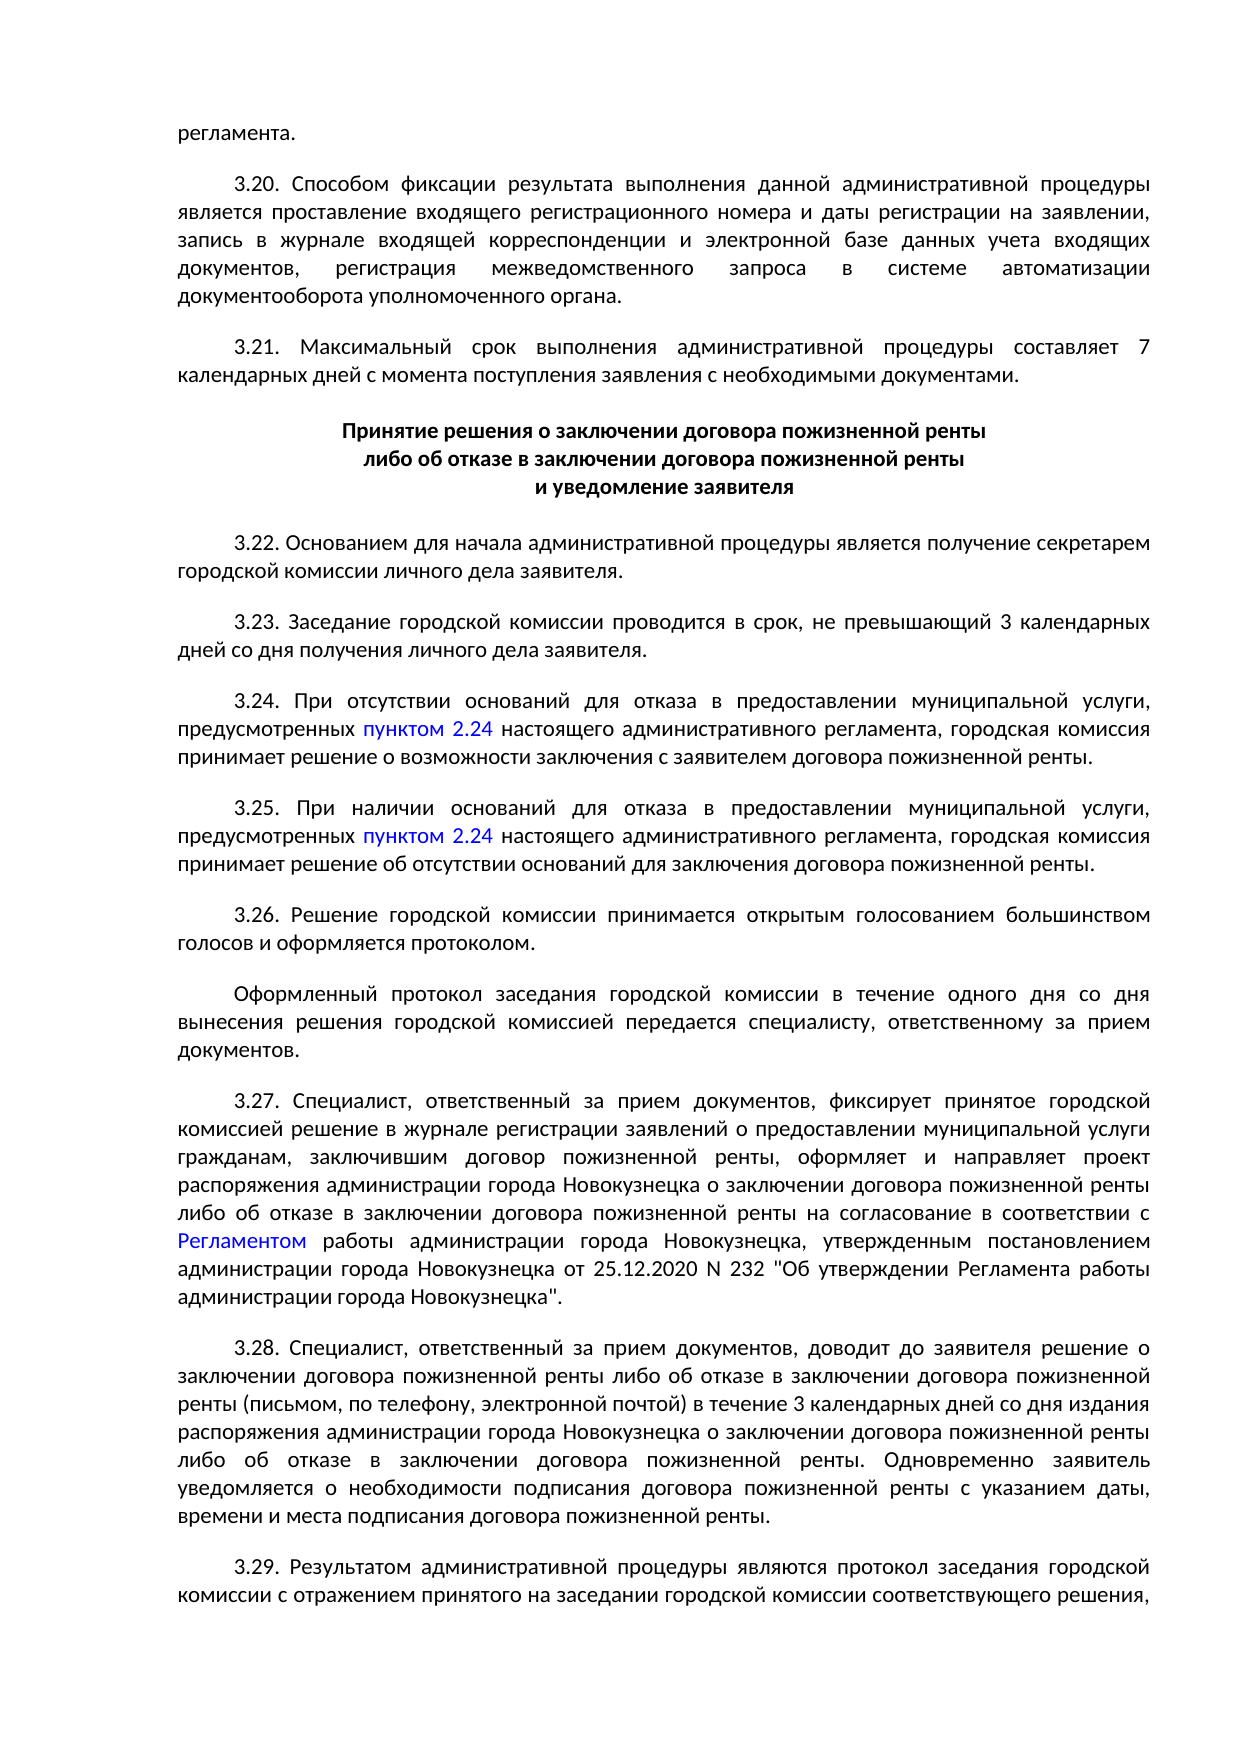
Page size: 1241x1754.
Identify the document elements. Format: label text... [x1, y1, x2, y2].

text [177, 118, 1152, 146]
text 3.20. Способом фиксации результата выполнения данной административной процедуры является проставление входящего регистрационного номера и даты регистрации на заявлении, запись в журнале входящей корреспонденции и электронной базе данных учета входящих документов, регистрация межведомственного запроса в системе автоматизации документооборота уполномоченного органа. [177, 169, 1152, 309]
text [177, 1552, 1152, 1608]
text 3.21. Максимальный срок выполнения административной процедуры составляет 7 календарных дней с момента поступления заявления с необходимыми документами. [177, 332, 1152, 388]
title Принятие решения о заключении договора пожизненной ренты [177, 416, 1152, 444]
text 3.22. Основанием для начала административной процедуры является получение секретарем городской комиссии личного дела заявителя. [177, 528, 1152, 584]
text Оформленный протокол заседания городской комиссии в течение одного дня со дня вынесения решения городской комиссией передается специалисту, ответственному за прием документов. [177, 979, 1152, 1063]
text 3.25. При наличии оснований для отказа в предоставлении муниципальной услуги, предусмотренных пунктом 2.24 настоящего административного регламента, городская комиссия принимает решение об отсутствии оснований для заключения договора пожизненной ренты. [177, 793, 1152, 877]
text 3.28. Специалист, ответственный за прием документов, доводит до заявителя решение о заключении договора пожизненной ренты либо об отказе в заключении договора пожизненной ренты (письмом, по телефону, электронной почтой) в течение 3 календарных дней со дня издания распоряжения администрации города Новокузнецка о заключении договора пожизненной ренты либо об отказе в заключении договора пожизненной ренты. Одновременно заявитель уведомляется о необходимости подписания договора пожизненной ренты с указанием даты, времени и места подписания договора пожизненной ренты. [177, 1333, 1152, 1529]
text 3.27. Специалист, ответственный за прием документов, фиксирует принятое городской комиссией решение в журнале регистрации заявлений о предоставлении муниципальной услуги гражданам, заключившим договор пожизненной ренты, оформляет и направляет проект распоряжения администрации города Новокузнецка о заключении договора пожизненной ренты либо об отказе в заключении договора пожизненной ренты на согласование в соответствии с Регламентом работы администрации города Новокузнецка, утвержденным постановлением администрации города Новокузнецка от 25.12.2020 N 232 "Об утверждении Регламента работы администрации города Новокузнецка". [177, 1086, 1152, 1310]
text 3.26. Решение городской комиссии принимается открытым голосованием большинством голосов и оформляется протоколом. [177, 900, 1152, 956]
title и уведомление заявителя [177, 472, 1152, 500]
text 3.24. При отсутствии оснований для отказа в предоставлении муниципальной услуги, предусмотренных пунктом 2.24 настоящего административного регламента, городская комиссия принимает решение о возможности заключения с заявителем договора пожизненной ренты. [177, 686, 1152, 770]
text 3.23. Заседание городской комиссии проводится в срок, не превышающий 3 календарных дней со дня получения личного дела заявителя. [177, 607, 1152, 663]
title либо об отказе в заключении договора пожизненной ренты [177, 444, 1152, 472]
